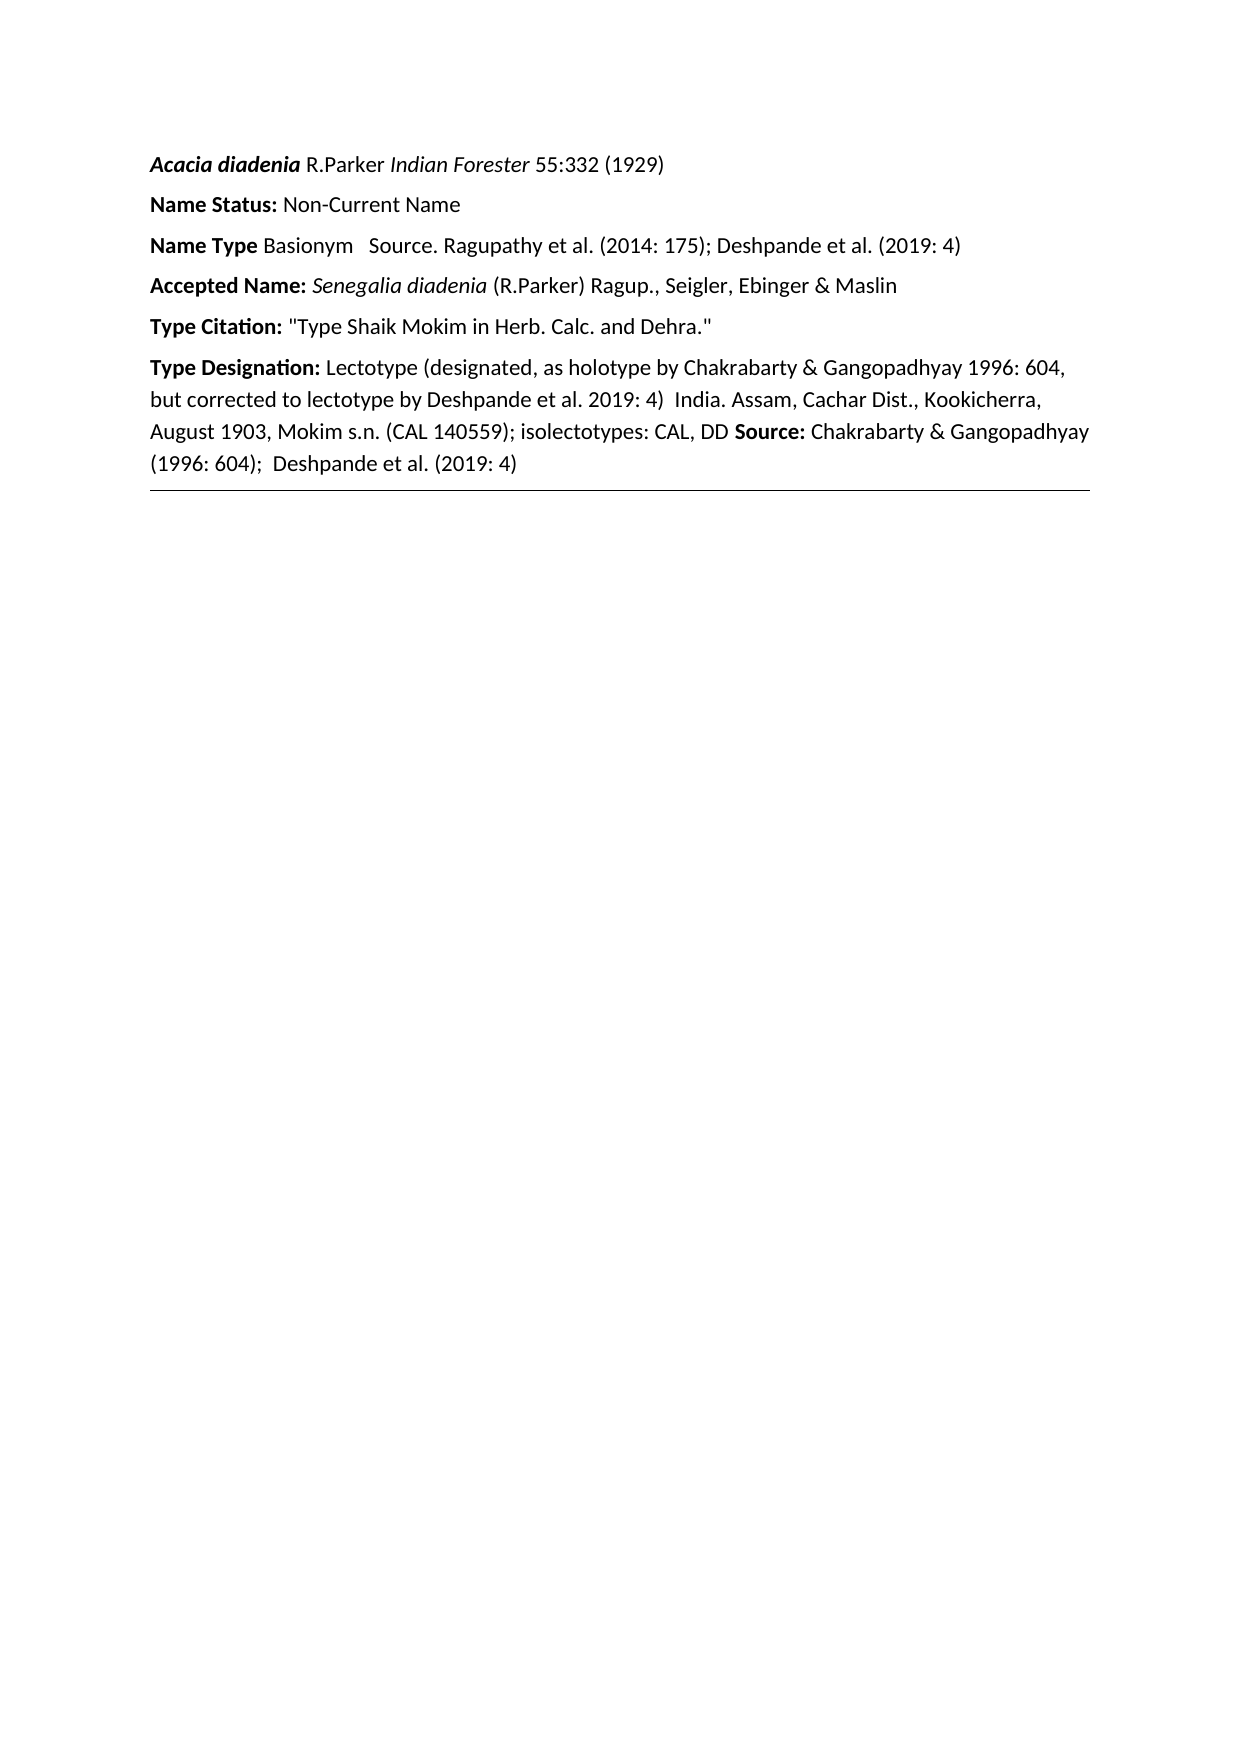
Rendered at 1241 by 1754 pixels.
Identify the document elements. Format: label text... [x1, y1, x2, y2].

text Acacia diadenia R.Parker Indian Forester 55:332 (1929) [150, 150, 1090, 178]
text Name Type Basionym Source. Ragupathy et al. (2014: 175); Deshpande et al. (2019: 4) [150, 231, 1090, 259]
text Name Status: Non-Current Name [150, 191, 1090, 218]
text Accepted Name: Senegalia diadenia (R.Parker) Ragup., Seigler, Ebinger & Maslin [150, 272, 1090, 299]
text Type Designation: Lectotype (designated, as holotype by Chakrabarty & Gangopadhyay 1996: 604, but corrected to lectotype by Deshpande et al. 2019: 4) India. Assam, Cachar Dist., Kookicherra, August 1903, Mokim s.n. (CAL 140559); isolectotypes: CAL, DD Source: Chakrabarty & Gangopadhyay (1996: 604); Deshpande et al. (2019: 4) [150, 353, 1090, 477]
text Type Citation: "Type Shaik Mokim in Herb. Calc. and Dehra." [150, 312, 1090, 340]
